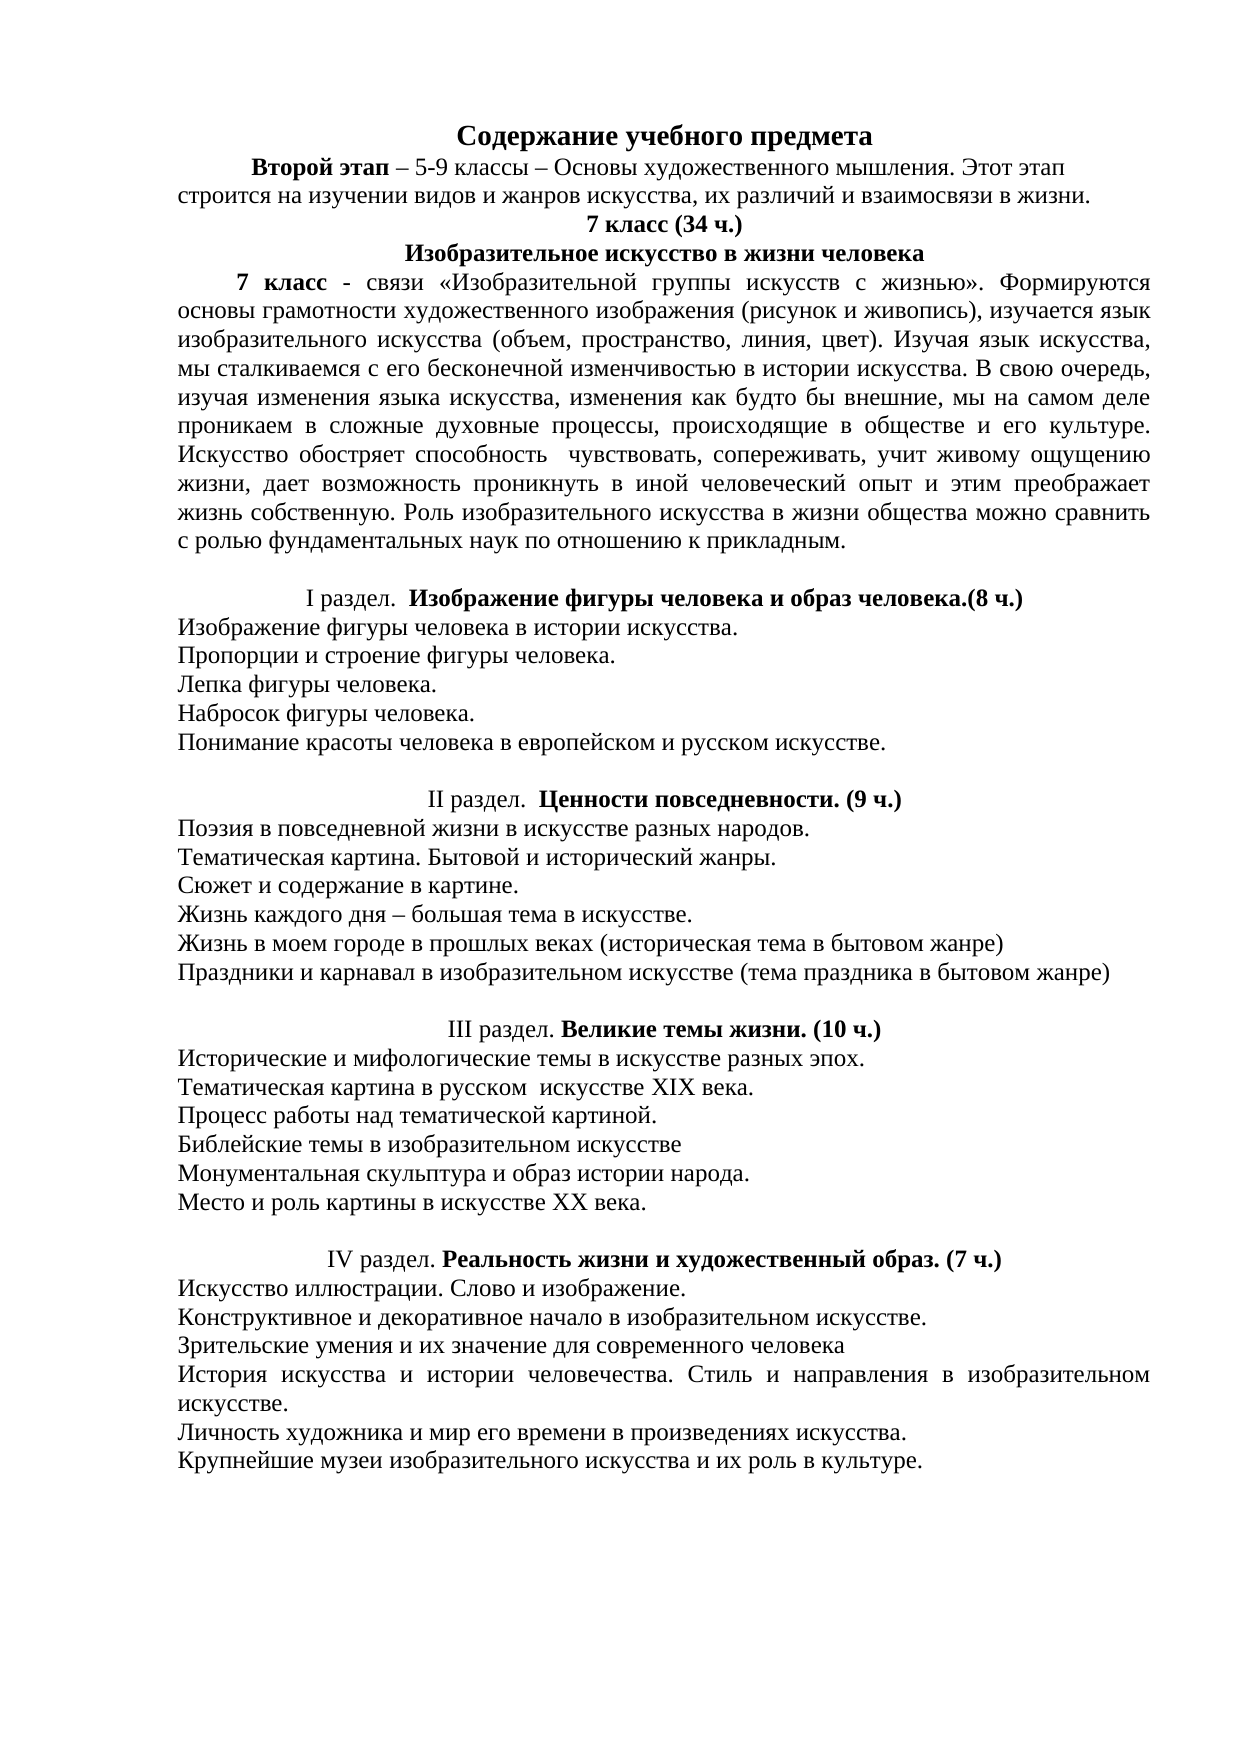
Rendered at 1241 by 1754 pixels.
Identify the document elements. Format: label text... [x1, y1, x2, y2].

text Искусство иллюстрации. Слово и изображение. [177, 1273, 1152, 1302]
text III раздел. Великие темы жизни. (10 ч.) [177, 1014, 1152, 1043]
text Библейские темы в изобразительном искусстве [177, 1129, 1152, 1158]
text История искусства и истории человечества. Стиль и направления в изобразительном искусстве. [177, 1359, 1152, 1417]
text Праздники и карнавал в изобразительном искусстве (тема праздника в бытовом жанре) [177, 957, 1152, 985]
text Монументальная скульптура и образ истории народа. [177, 1158, 1152, 1187]
text Содержание учебного предмета [177, 118, 1152, 152]
text Сюжет и содержание в картине. [177, 870, 1152, 899]
text Пропорции и строение фигуры человека. [177, 640, 1152, 669]
text Изображение фигуры человека в истории искусства. [177, 612, 1152, 640]
text Зрительские умения и их значение для современного человека [177, 1330, 1152, 1359]
text 7 класс (34 ч.) [177, 209, 1152, 238]
text 7 класс - связи «Изобразительной группы искусств с жизнью». Формируются основы грамотности художественного изображения (рисунок и живопись), изучается язык изобразительного искусства (объем, пространство, линия, цвет). Изучая язык искусства, мы сталкиваемся с его бесконечной изменчивостью в истории искусства. В свою очередь, изучая изменения языка искусства, изменения как будто бы внешние, мы на самом деле проникаем в сложные духовные процессы, происходящие в обществе и его культуре. Искусство обостряет способность чувствовать, сопереживать, учит живому ощущению жизни, дает возможность проникнуть в иной человеческий опыт и этим преображает жизнь собственную. Роль изобразительного искусства в жизни общества можно сравнить с ролью фундаментальных наук по отношению к прикладным. [177, 267, 1152, 554]
text I раздел. Изображение фигуры человека и образ человека.(8 ч.) [177, 583, 1152, 612]
text Исторические и мифологические темы в искусстве разных эпох. [177, 1043, 1152, 1072]
text Конструктивное и декоративное начало в изобразительном искусстве. [177, 1302, 1152, 1330]
text Жизнь в моем городе в прошлых веках (историческая тема в бытовом жанре) [177, 928, 1152, 957]
text Тематическая картина в русском искусстве XIX века. [177, 1072, 1152, 1100]
text Лепка фигуры человека. [177, 669, 1152, 698]
text II раздел. Ценности повседневности. (9 ч.) [177, 784, 1152, 813]
text Понимание красоты человека в европейском и русском искусстве. [177, 727, 1152, 755]
text Второй этап – 5-9 классы – Основы художественного мышления. Этот этап строится на изучении видов и жанров искусства, их различий и взаимосвязи в жизни. [177, 152, 1152, 209]
text IV раздел. Реальность жизни и художественный образ. (7 ч.) [177, 1244, 1152, 1273]
text Крупнейшие музеи изобразительного искусства и их роль в культуре. [177, 1445, 1152, 1474]
text Поэзия в повседневной жизни в искусстве разных народов. [177, 813, 1152, 842]
text Место и роль картины в искусстве XX века. [177, 1187, 1152, 1215]
text Процесс работы над тематической картиной. [177, 1100, 1152, 1129]
text Набросок фигуры человека. [177, 698, 1152, 727]
text Личность художника и мир его времени в произведениях искусства. [177, 1417, 1152, 1445]
text Тематическая картина. Бытовой и исторический жанры. [177, 842, 1152, 870]
text Изобразительное искусство в жизни человека [177, 238, 1152, 267]
text Жизнь каждого дня – большая тема в искусстве. [177, 899, 1152, 928]
